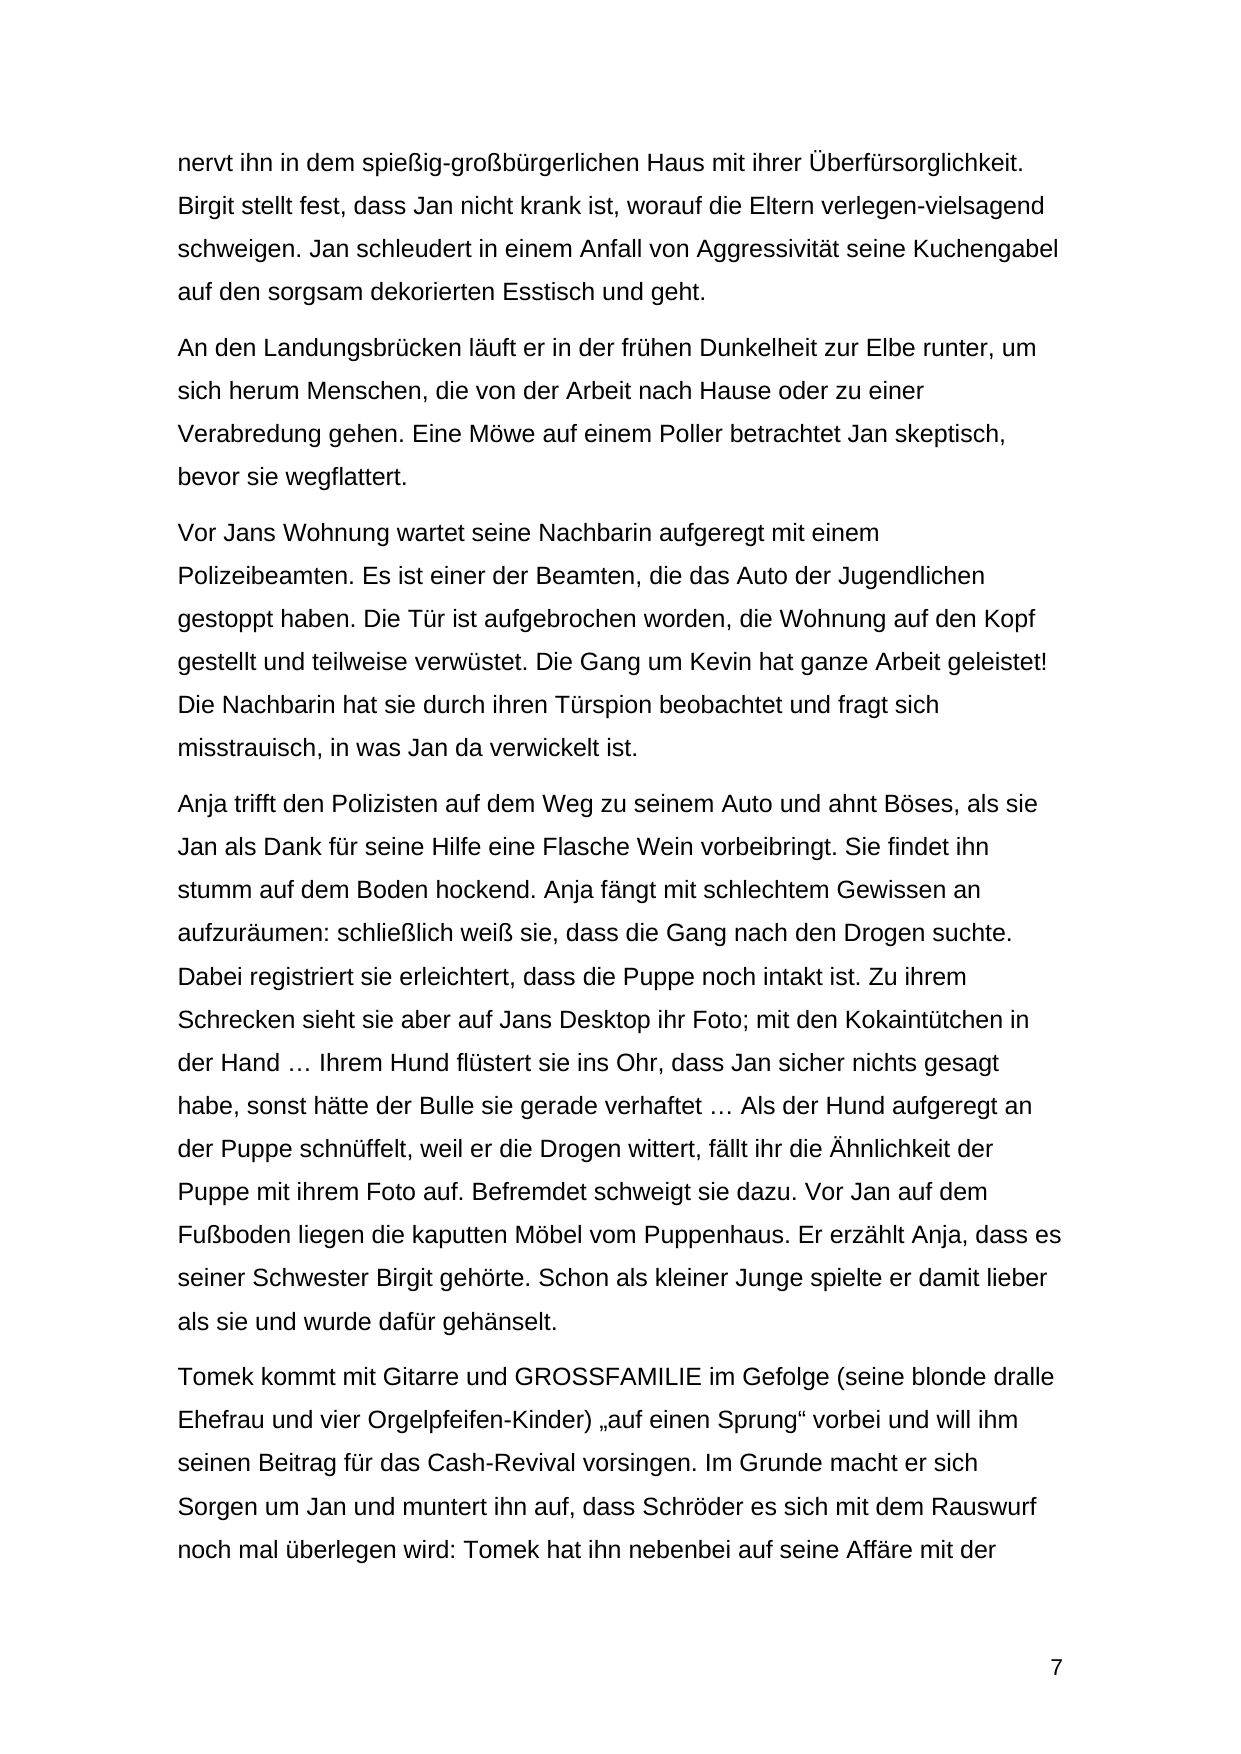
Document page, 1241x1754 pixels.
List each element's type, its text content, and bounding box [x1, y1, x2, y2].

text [177, 1362, 1063, 1563]
text Vor Jans Wohnung wartet seine Nachbarin aufgeregt mit einem Polizeibeamten. Es ist einer der Beamten, die das Auto der Jugendlichen gestoppt haben. Die Tür ist aufgebrochen worden, die Wohnung auf den Kopf gestellt und teilweise verwüstet. Die Gang um Kevin hat ganze Arbeit geleistet! Die Nachbarin hat sie durch ihren Türspion beobachtet und fragt sich misstrauisch, in was Jan da verwickelt ist. [177, 518, 1063, 762]
text An den Landungsbrücken läuft er in der frühen Dunkelheit zur Elbe runter, um sich herum Menschen, die von der Arbeit nach Hause oder zu einer Verabredung gehen. Eine Möwe auf einem Poller betrachtet Jan skeptisch, bevor sie wegflattert. [177, 333, 1063, 491]
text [177, 148, 1063, 306]
text Anja trifft den Polizisten auf dem Weg zu seinem Auto und ahnt Böses, als sie Jan als Dank für seine Hilfe eine Flasche Wein vorbeibringt. Sie findet ihn stumm auf dem Boden hockend. Anja fängt mit schlechtem Gewissen an aufzuräumen: schließlich weiß sie, dass die Gang nach den Drogen suchte. Dabei registriert sie erleichtert, dass die Puppe noch intakt ist. Zu ihrem Schrecken sieht sie aber auf Jans Desktop ihr Foto; mit den Kokaintütchen in der Hand … Ihrem Hund flüstert sie ins Ohr, dass Jan sicher nichts gesagt habe, sonst hätte der Bulle sie gerade verhaftet … Als der Hund aufgeregt an der Puppe schnüffelt, weil er die Drogen wittert, fällt ihr die Ähnlichkeit der Puppe mit ihrem Foto auf. Befremdet schweigt sie dazu. Vor Jan auf dem Fußboden liegen die kaputten Möbel vom Puppenhaus. Er erzählt Anja, dass es seiner Schwester Birgit gehörte. Schon als kleiner Junge spielte er damit lieber als sie und wurde dafür gehänselt. [177, 789, 1063, 1335]
